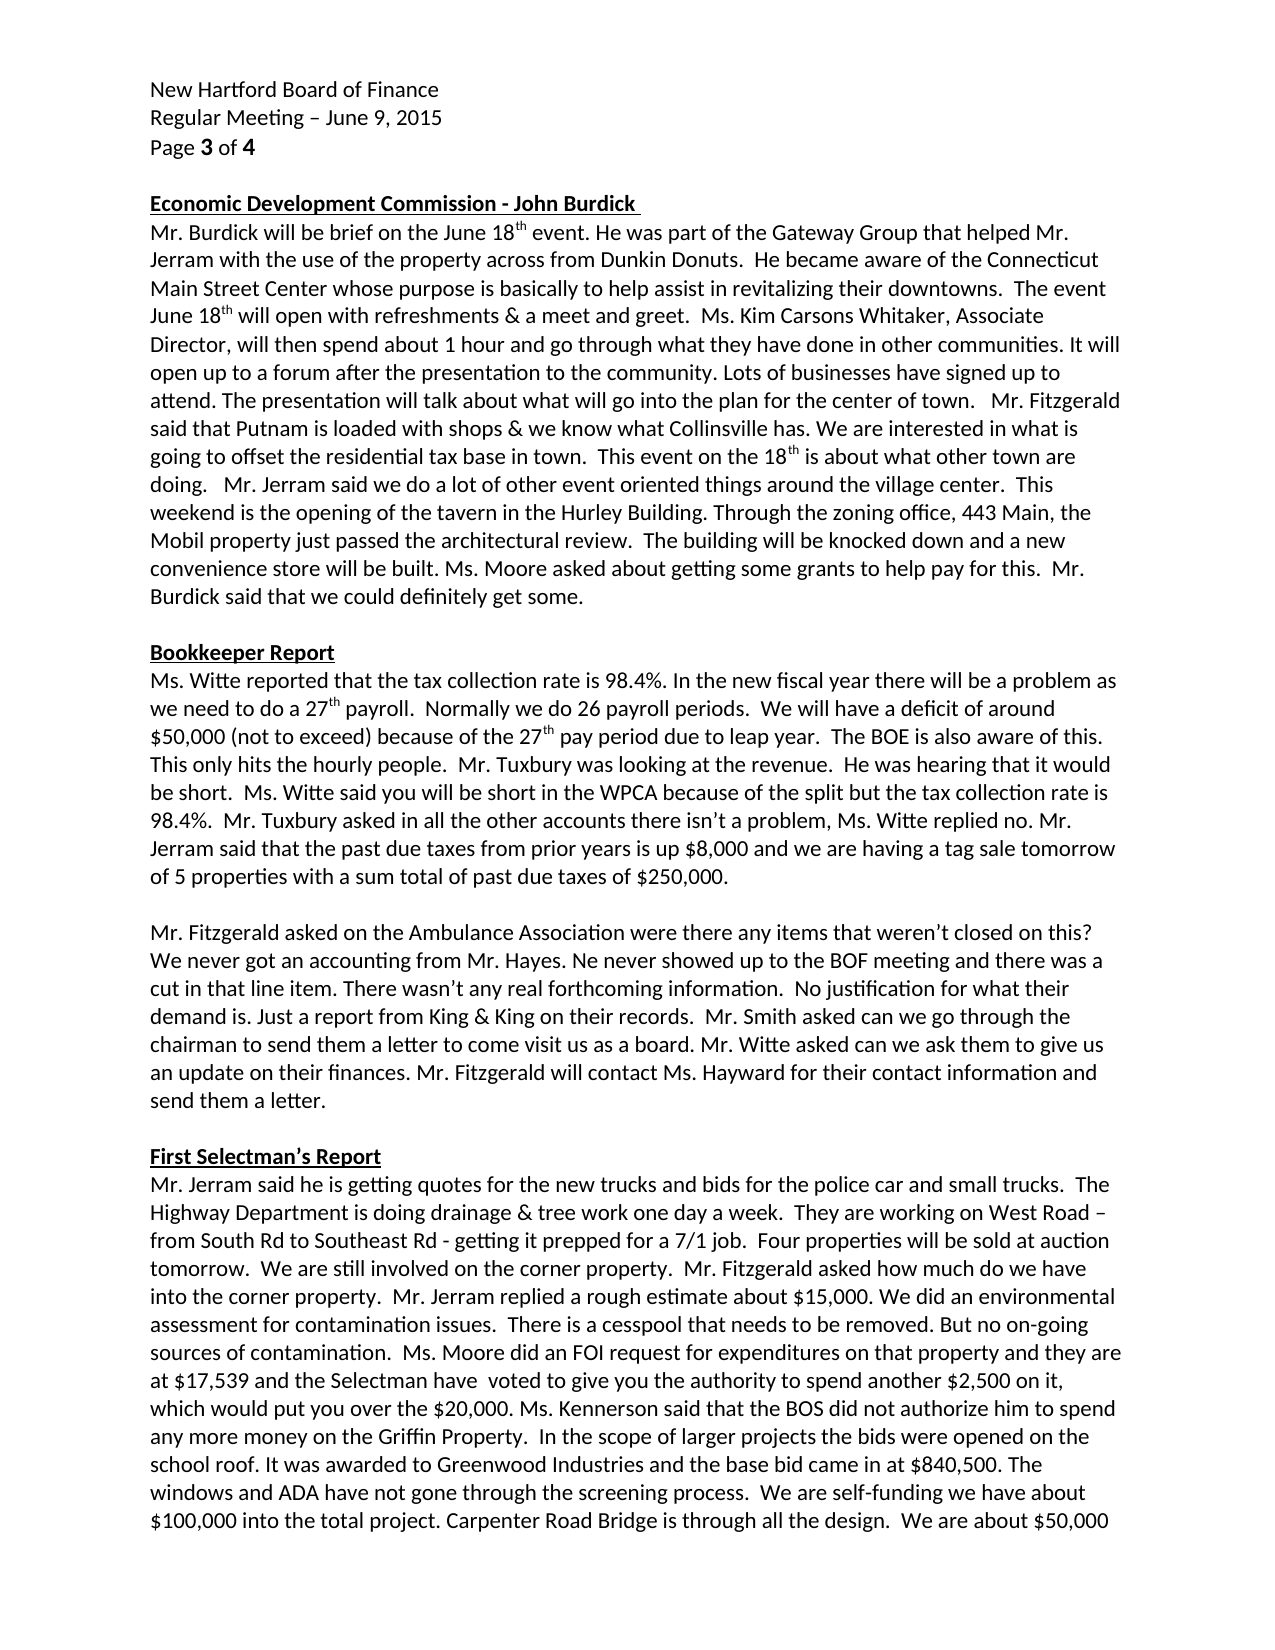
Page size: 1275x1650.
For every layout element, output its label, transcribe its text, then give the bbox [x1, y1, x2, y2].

text Mr. Fitzgerald asked on the Ambulance Association were there any items that weren’t closed on this? We never got an accounting from Mr. Hayes. Ne never showed up to the BOF meeting and there was a cut in that line item. There wasn’t any real forthcoming information. No justification for what their demand is. Just a report from King & King on their records. Mr. Smith asked can we go through the chairman to send them a letter to come visit us as a board. Mr. Witte asked can we ask them to give us an update on their finances. Mr. Fitzgerald will contact Ms. Hayward for their contact information and send them a letter. [150, 918, 1125, 1114]
text Ms. Witte reported that the tax collection rate is 98.4%. In the new fiscal year there will be a problem as we need to do a 27th payroll. Normally we do 26 payroll periods. We will have a deficit of around $50,000 (not to exceed) because of the 27th pay period due to leap year. The BOE is also aware of this. This only hits the hourly people. Mr. Tuxbury was looking at the revenue. He was hearing that it would be short. Ms. Witte said you will be short in the WPCA because of the split but the tax collection rate is 98.4%. Mr. Tuxbury asked in all the other accounts there isn’t a problem, Ms. Witte replied no. Mr. Jerram said that the past due taxes from prior years is up $8,000 and we are having a tag sale tomorrow of 5 properties with a sum total of past due taxes of $250,000. [150, 666, 1125, 890]
text Bookkeeper Report [150, 638, 1125, 666]
text Economic Development Commission - John Burdick [150, 189, 1125, 218]
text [150, 1170, 1125, 1534]
text First Selectman’s Report [150, 1142, 1125, 1170]
text Mr. Burdick will be brief on the June 18th event. He was part of the Gateway Group that helped Mr. Jerram with the use of the property across from Dunkin Donuts. He became aware of the Connecticut Main Street Center whose purpose is basically to help assist in revitalizing their downtowns. The event June 18th will open with refreshments & a meet and greet. Ms. Kim Carsons Whitaker, Associate Director, will then spend about 1 hour and go through what they have done in other communities. It will open up to a forum after the presentation to the community. Lots of businesses have signed up to attend. The presentation will talk about what will go into the plan for the center of town. Mr. Fitzgerald said that Putnam is loaded with shops & we know what Collinsville has. We are interested in what is going to offset the residential tax base in town. This event on the 18th is about what other town are doing. Mr. Jerram said we do a lot of other event oriented things around the village center. This weekend is the opening of the tavern in the Hurley Building. Through the zoning office, 443 Main, the Mobil property just passed the architectural review. The building will be knocked down and a new convenience store will be built. Ms. Moore asked about getting some grants to help pay for this. Mr. Burdick said that we could definitely get some. [150, 218, 1125, 610]
